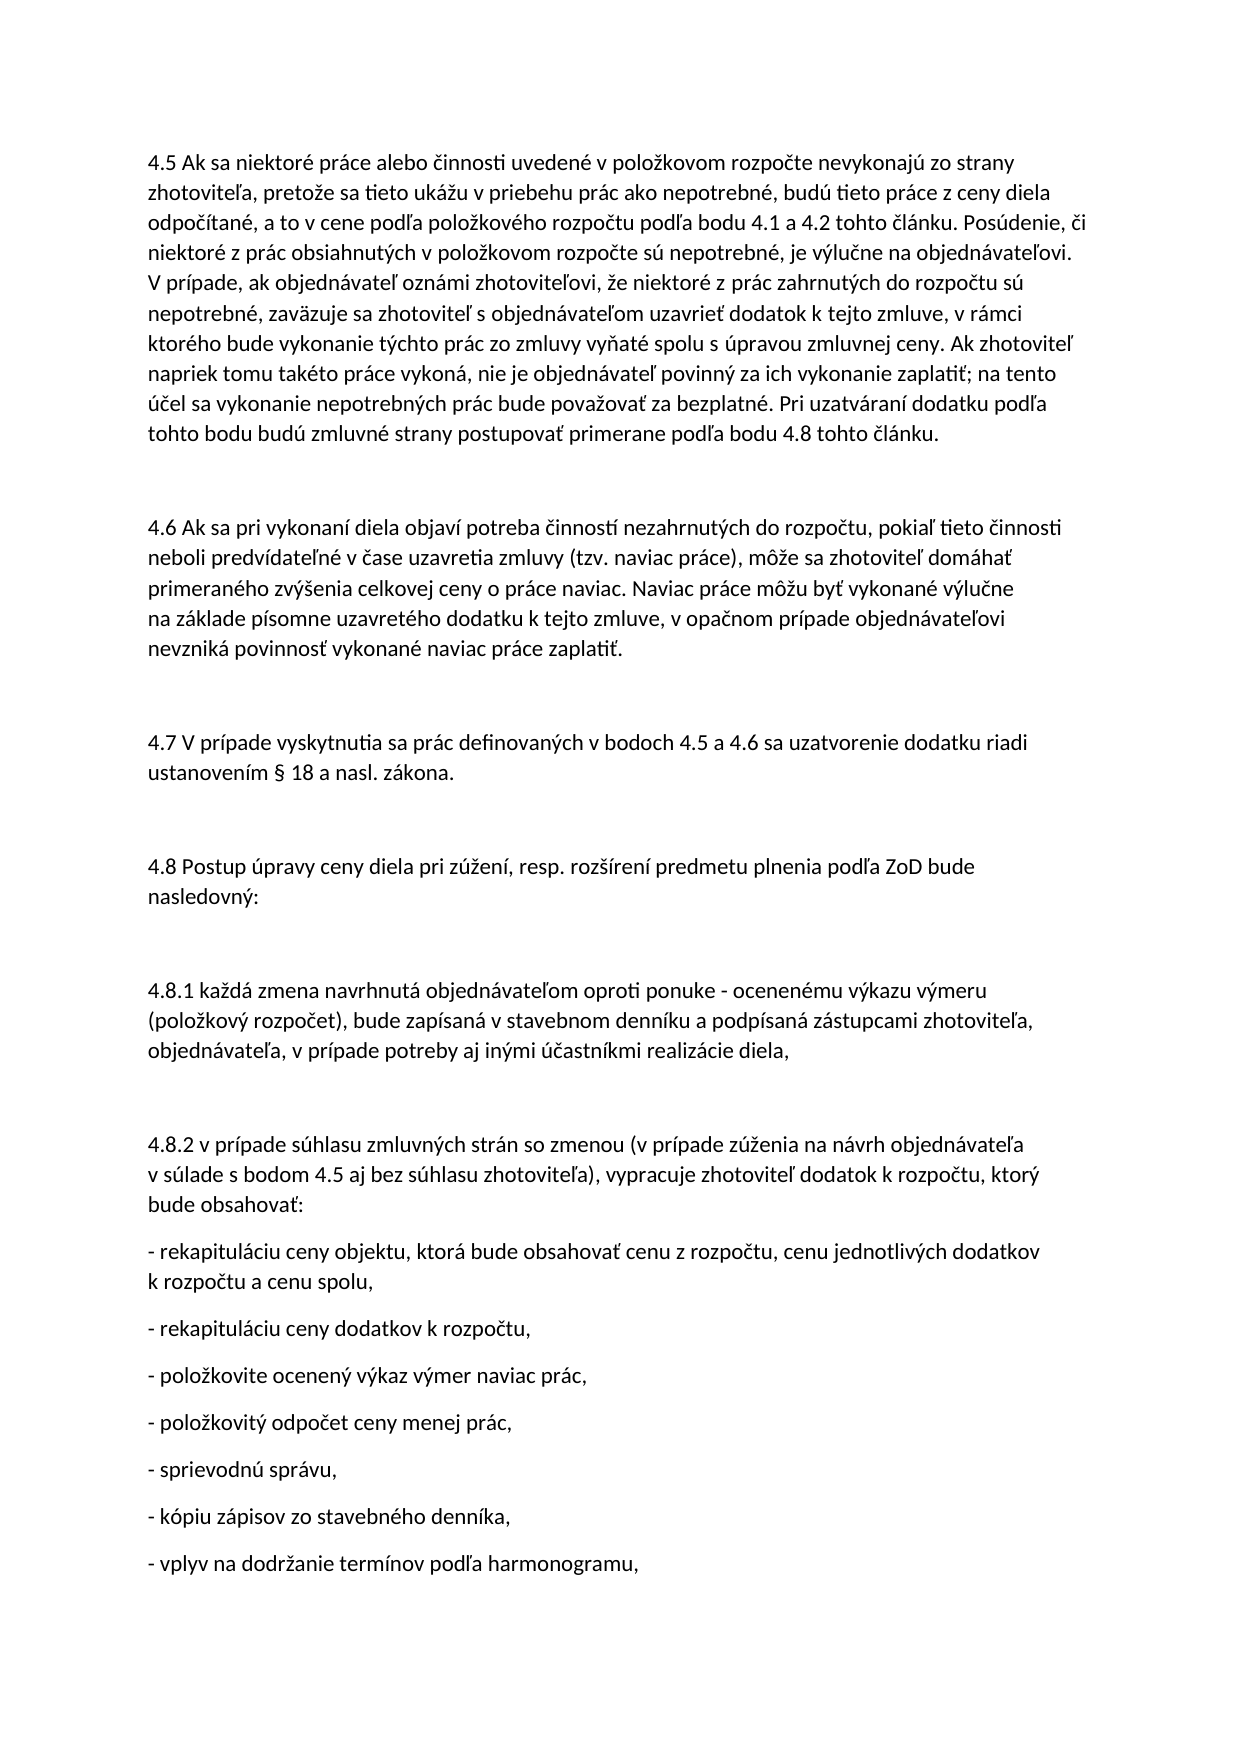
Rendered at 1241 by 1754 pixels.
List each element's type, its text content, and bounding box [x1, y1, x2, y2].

text 4.5 Ak sa niektoré práce alebo činnosti uvedené v položkovom rozpočte nevykonajú zo strany zhotoviteľa, pretože sa tieto ukážu v priebehu prác ako nepotrebné, budú tieto práce z ceny diela odpočítané, a to v cene podľa položkového rozpočtu podľa bodu 4.1 a 4.2 tohto článku. Posúdenie, či niektoré z prác obsiahnutých v položkovom rozpočte sú nepotrebné, je výlučne na objednávateľovi. V prípade, ak objednávateľ oznámi zhotoviteľovi, že niektoré z prác zahrnutých do rozpočtu sú nepotrebné, zaväzuje sa zhotoviteľ s objednávateľom uzavrieť dodatok k tejto zmluve, v rámci ktorého bude vykonanie týchto prác zo zmluvy vyňaté spolu s úpravou zmluvnej ceny. Ak zhotoviteľ napriek tomu takéto práce vykoná, nie je objednávateľ povinný za ich vykonanie zaplatiť; na tento účel sa vykonanie nepotrebných prác bude považovať za bezplatné. Pri uzatváraní dodatku podľa tohto bodu budú zmluvné strany postupovať primerane podľa bodu 4.8 tohto článku. [148, 148, 1093, 447]
text 4.6 Ak sa pri vykonaní diela objaví potreba činností nezahrnutých do rozpočtu, pokiaľ tieto činnosti neboli predvídateľné v čase uzavretia zmluvy (tzv. naviac práce), môže sa zhotoviteľ domáhať primeraného zvýšenia celkovej ceny o práce naviac. Naviac práce môžu byť vykonané výlučne na základe písomne uzavretého dodatku k tejto zmluve, v opačnom prípade objednávateľovi nevzniká povinnosť vykonané naviac práce zaplatiť. [148, 513, 1093, 662]
text 4.8.2 v prípade súhlasu zmluvných strán so zmenou (v prípade zúženia na návrh objednávateľa v súlade s bodom 4.5 aj bez súhlasu zhotoviteľa), vypracuje zhotoviteľ dodatok k rozpočtu, ktorý bude obsahovať: [148, 1130, 1093, 1218]
text - položkovite ocenený výkaz výmer naviac prác, [148, 1361, 1093, 1389]
text - vplyv na dodržanie termínov podľa harmonogramu, [148, 1549, 1093, 1577]
text - rekapituláciu ceny dodatkov k rozpočtu, [148, 1314, 1093, 1342]
text - kópiu zápisov zo stavebného denníka, [148, 1502, 1093, 1530]
text - sprievodnú správu, [148, 1455, 1093, 1483]
text 4.8.1 každá zmena navrhnutá objednávateľom oproti ponuke - ocenenému výkazu výmeru (položkový rozpočet), bude zapísaná v stavebnom denníku a podpísaná zástupcami zhotoviteľa, objednávateľa, v prípade potreby aj inými účastníkmi realizácie diela, [148, 976, 1093, 1064]
text - rekapituláciu ceny objektu, ktorá bude obsahovať cenu z rozpočtu, cenu jednotlivých dodatkov k rozpočtu a cenu spolu, [148, 1237, 1093, 1295]
text 4.8 Postup úpravy ceny diela pri zúžení, resp. rozšírení predmetu plnenia podľa ZoD bude nasledovný: [148, 852, 1093, 910]
text - položkovitý odpočet ceny menej prác, [148, 1408, 1093, 1436]
text 4.7 V prípade vyskytnutia sa prác definovaných v bodoch 4.5 a 4.6 sa uzatvorenie dodatku riadi ustanovením § 18 a nasl. zákona. [148, 728, 1093, 786]
